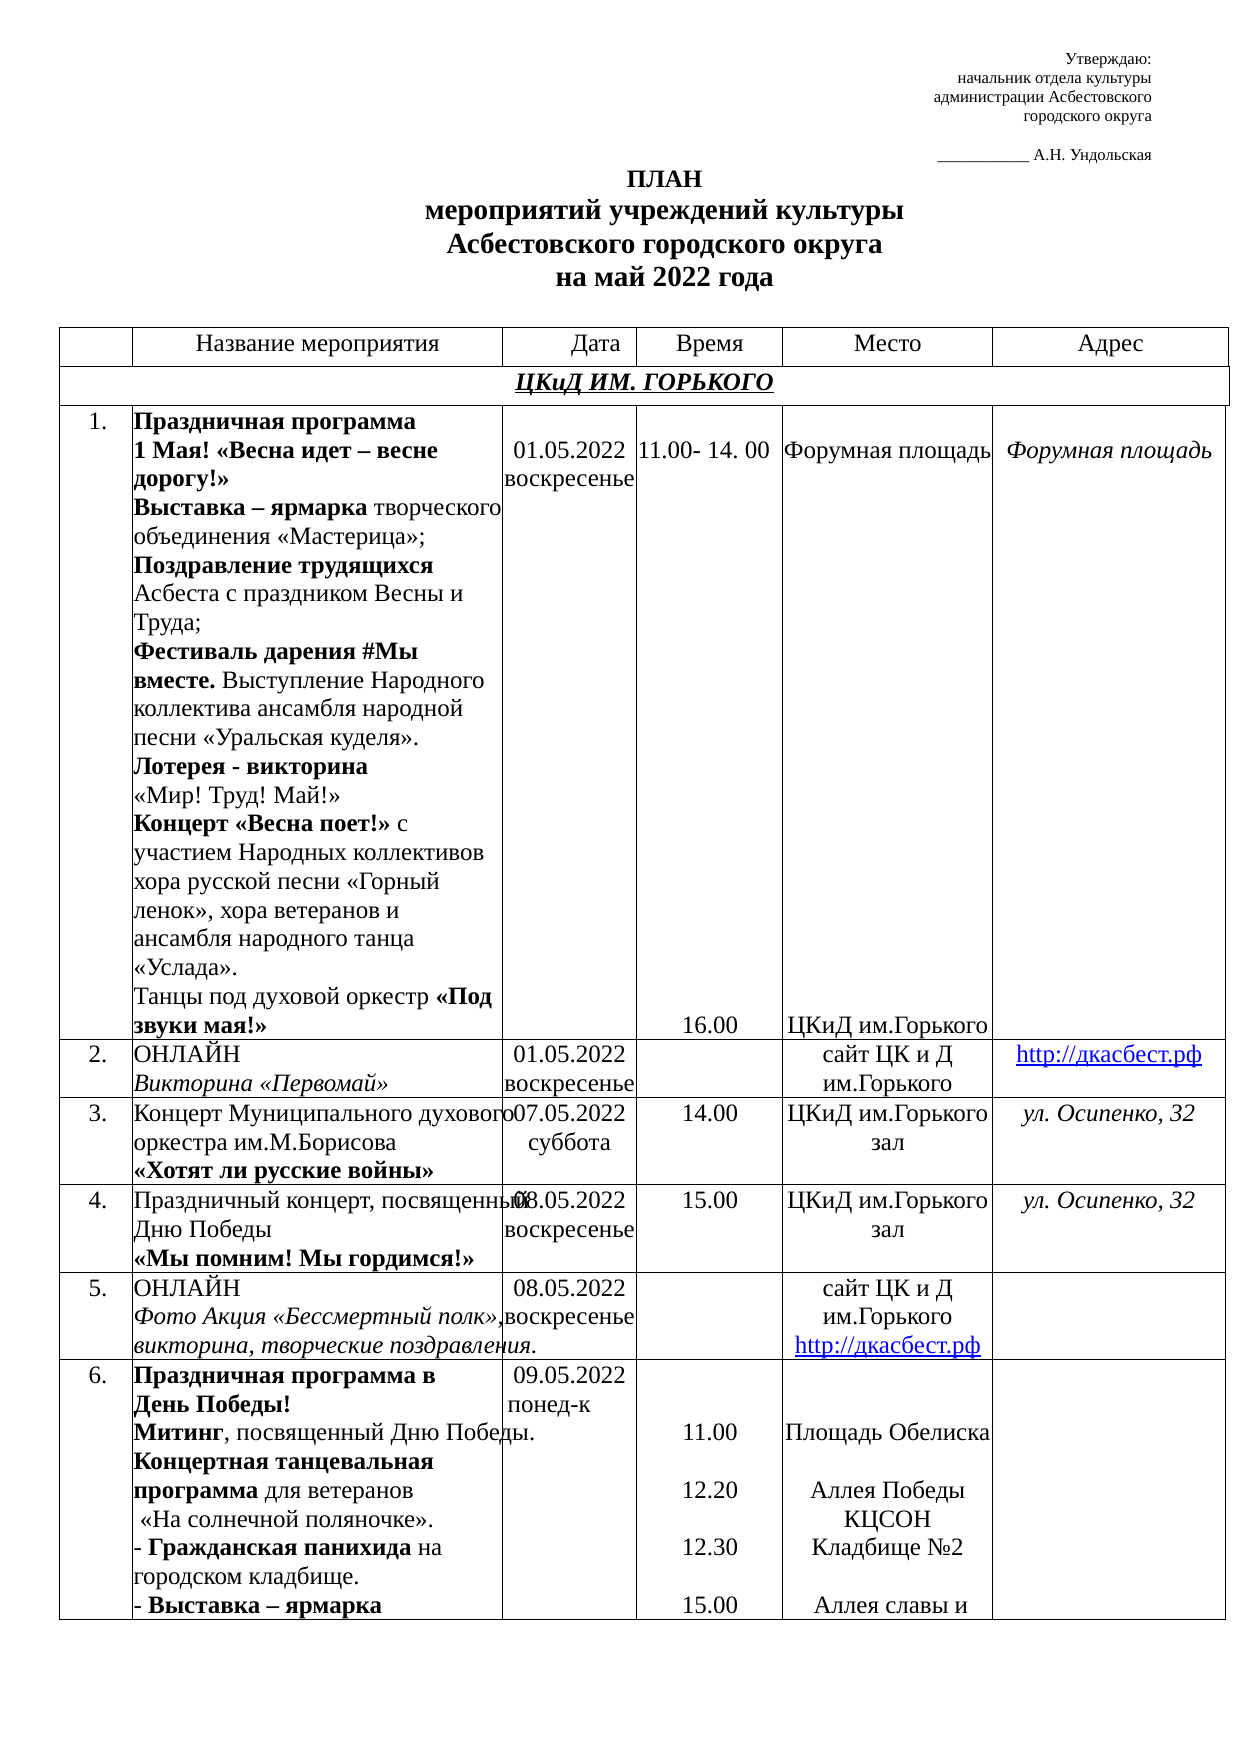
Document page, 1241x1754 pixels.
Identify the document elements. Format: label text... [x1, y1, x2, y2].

table_header [60, 328, 132, 366]
text начальник отдела культуры [177, 68, 1152, 87]
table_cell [637, 1360, 782, 1619]
table_cell ЦКиД им.Горького зал [783, 1185, 992, 1272]
table_cell 14.00 [637, 1098, 782, 1184]
table_cell [637, 1040, 782, 1097]
table_cell Форумная площадь [993, 406, 1225, 1038]
table_cell [60, 406, 132, 1038]
table_cell [60, 1185, 132, 1272]
table_cell ОНЛАЙН Викторина «Первомай» [133, 1040, 502, 1097]
table_cell [993, 1273, 1225, 1359]
table_cell ЦКиД им.Горького зал [783, 1098, 992, 1184]
table_cell Форумная площадь ЦКиД им.Горького [783, 406, 992, 1038]
table_cell 08.05.2022 воскресенье [503, 1273, 636, 1359]
table_cell ул. Осипенко, 32 [993, 1098, 1225, 1184]
table_cell 01.05.2022 воскресенье [503, 1040, 636, 1097]
table_cell [60, 1273, 132, 1359]
text мероприятий учреждений культуры [177, 192, 1152, 226]
table_header Адрес [993, 328, 1228, 366]
table_cell 07.05.2022 суббота [503, 1098, 636, 1184]
table_cell Праздничная программа 1 Мая! «Весна идет – весне дорогу!» Выставка – ярмарка творческого объединения «Мастерица»; Поздравление трудящихся Асбеста с праздником Весны и Труда; Фестиваль дарения #Мы вместе. Выступление Народного коллектива ансамбля народной песни «Уральская куделя». Лотерея - викторина «Мир! Труд! Май!» Концерт «Весна поет!» с участием Народных коллективов хора русской песни «Горный ленок», хора ветеранов и ансамбля народного танца «Услада». Танцы под духовой оркестр «Под звуки мая!» [133, 406, 502, 1038]
text ПЛАН [177, 164, 1152, 192]
table_cell [60, 1360, 132, 1619]
table_header Название мероприятия [133, 328, 502, 366]
text Утверждаю: [177, 49, 1152, 68]
table_cell [637, 1273, 782, 1359]
table_cell [993, 1360, 1225, 1619]
table_cell 01.05.2022 воскресенье [503, 406, 636, 1038]
table_header Место [783, 328, 992, 366]
text Асбестовского городского округа [177, 226, 1152, 259]
table_cell [60, 1040, 132, 1097]
table_cell Концерт Муниципального духового оркестра им.М.Борисова «Хотят ли русские войны» [133, 1098, 502, 1184]
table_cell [133, 1360, 502, 1619]
table_cell [60, 1098, 132, 1184]
table_cell ул. Осипенко, 32 [993, 1185, 1225, 1272]
table_cell http://дкасбест.рф [993, 1040, 1225, 1097]
table_cell 11.00- 14. 00 16.00 [637, 406, 782, 1038]
table_header Дата [503, 328, 636, 366]
table_header Время [637, 328, 782, 366]
table_cell 15.00 [637, 1185, 782, 1272]
text на май 2022 года [177, 259, 1152, 293]
table_cell ОНЛАЙН Фото Акция «Бессмертный полк», викторина, творческие поздравления. [133, 1273, 502, 1359]
table_cell сайт ЦК и Д им.Горького [783, 1040, 992, 1097]
table_cell ЦКиД ИМ. ГОРЬКОГО [60, 367, 1229, 405]
table_cell Праздничный концерт, посвященный Дню Победы «Мы помним! Мы гордимся!» [133, 1185, 502, 1272]
text ___________ А.Н. Ундольская [177, 144, 1152, 164]
table_cell сайт ЦК и Д им.Горького http://дкасбест.рф [783, 1273, 992, 1359]
text администрации Асбестовского [177, 87, 1152, 106]
table_cell 09.05.2022 понед-к [503, 1360, 636, 1619]
table_cell 08.05.2022 воскресенье [503, 1185, 636, 1272]
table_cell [783, 1360, 992, 1619]
text городского округа [177, 106, 1152, 125]
